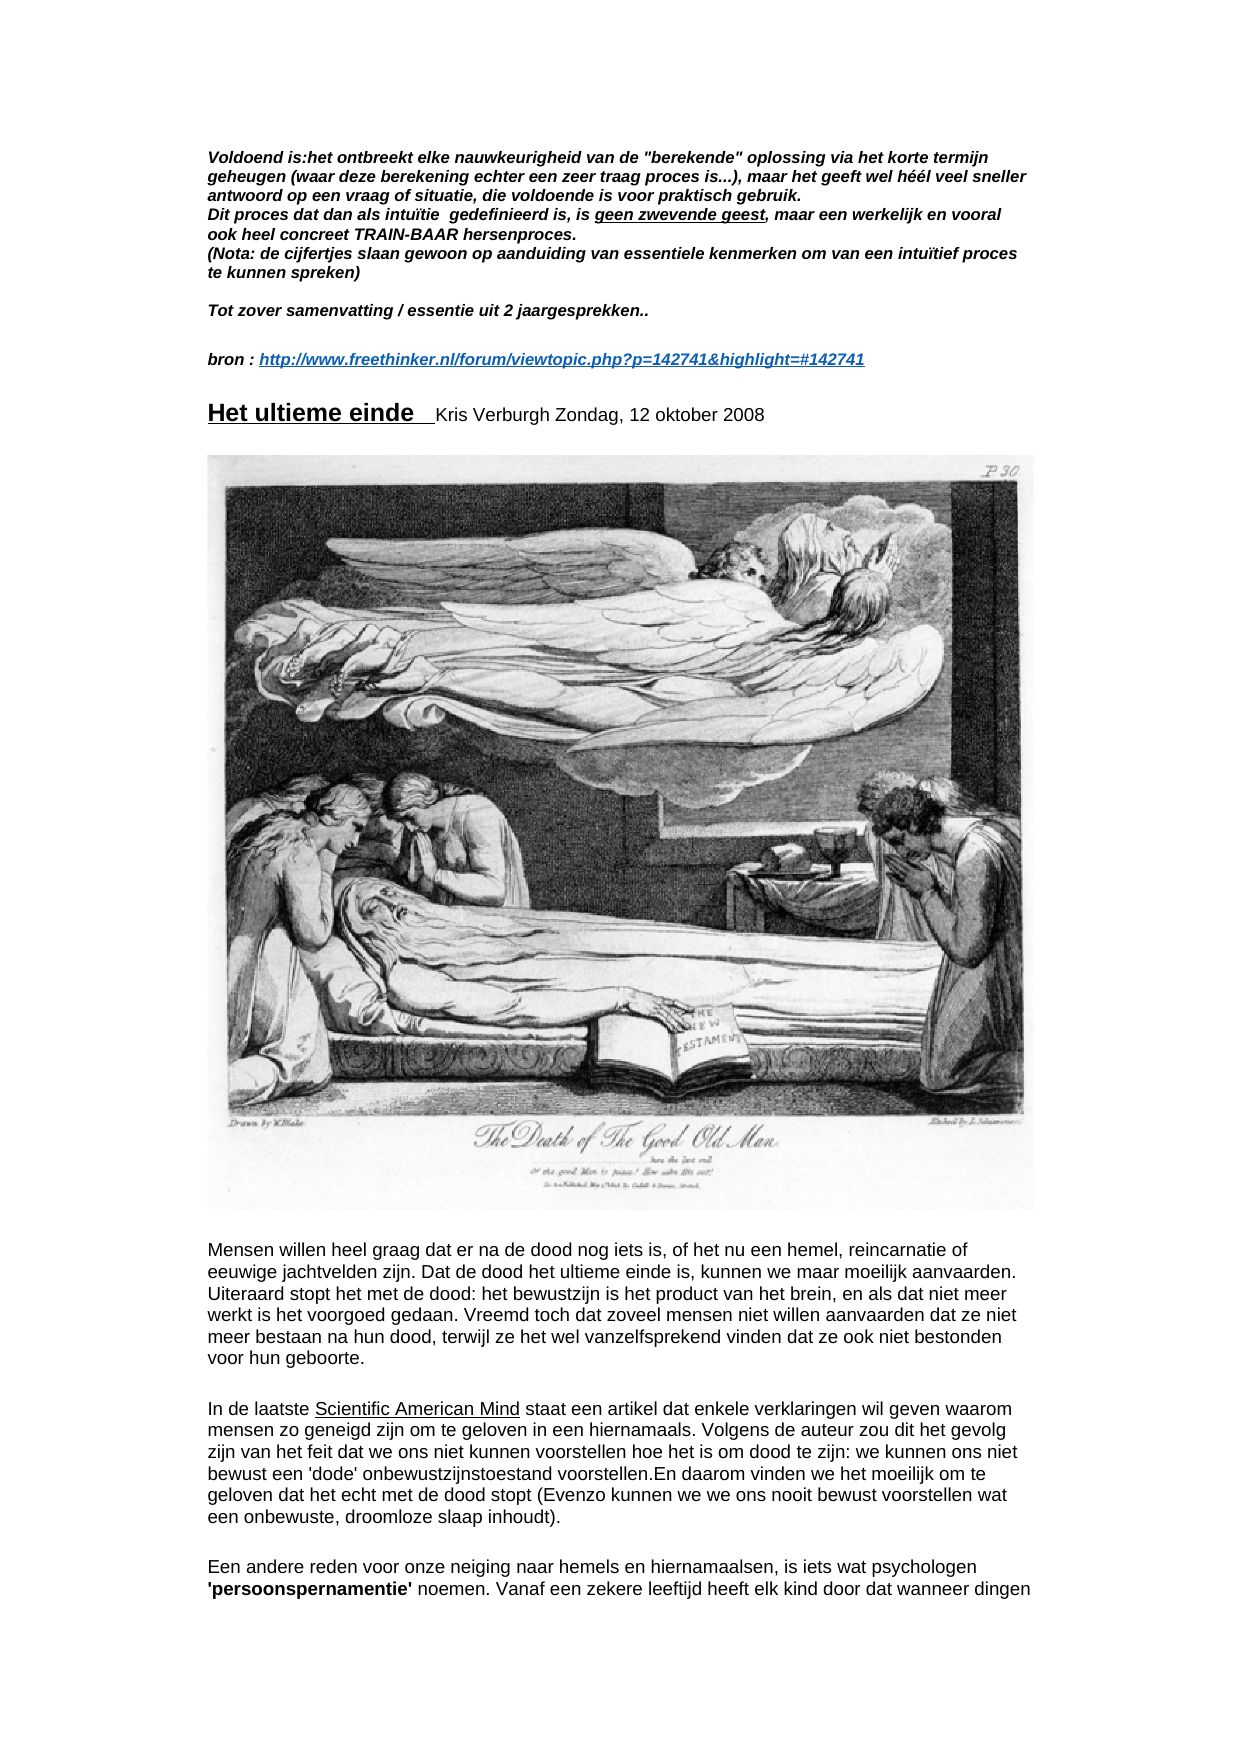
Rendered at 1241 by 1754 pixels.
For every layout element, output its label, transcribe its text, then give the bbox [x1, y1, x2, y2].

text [207, 1556, 1033, 1599]
text Mensen willen heel graag dat er na de dood nog iets is, of het nu een hemel, reincarnatie of eeuwige jachtvelden zijn. Dat de dood het ultieme einde is, kunnen we maar moeilijk aanvaarden. Uiteraard stopt het met de dood: het bewustzijn is het product van het brein, en als dat niet meer werkt is het voorgoed gedaan. Vreemd toch dat zoveel mensen niet willen aanvaarden dat ze niet meer bestaan na hun dood, terwijl ze het wel vanzelfsprekend vinden dat ze ook niet bestonden voor hun geboorte. [207, 1239, 1033, 1368]
text In de laatste Scientific American Mind staat een artikel dat enkele verklaringen wil geven waarom mensen zo geneigd zijn om te geloven in een hiernamaals. Volgens de auteur zou dit het gevolg zijn van het feit dat we ons niet kunnen voorstellen hoe het is om dood te zijn: we kunnen ons niet bewust een 'dode' onbewustzijnstoestand voorstellen.En daarom vinden we het moeilijk om te geloven dat het echt met de dood stopt (Evenzo kunnen we we ons nooit bewust voorstellen wat een onbewuste, droomloze slaap inhoudt). [207, 1398, 1033, 1527]
picture [207, 455, 1034, 1210]
text Voldoend is:het ontbreekt elke nauwkeurigheid van de "berekende" oplossing via het korte termijn geheugen (waar deze berekening echter een zeer traag proces is...), maar het geeft wel héél veel sneller antwoord op een vraag of situatie, die voldoende is voor praktisch gebruik. Dit proces dat dan als intuïtie gedefinieerd is, is geen zwevende geest, maar een werkelijk en vooral ook heel concreet TRAIN-BAAR hersenproces. (Nota: de cijfertjes slaan gewoon op aanduiding van essentiele kenmerken om van een intuïtief proces te kunnen spreken) Tot zover samenvatting / essentie uit 2 jaargesprekken.. [207, 148, 1033, 320]
text Het ultieme einde Kris Verburgh Zondag, 12 oktober 2008 [207, 398, 1033, 426]
text bron : http://www.freethinker.nl/forum/viewtopic.php?p=142741&highlight=#142741 [207, 349, 1033, 368]
